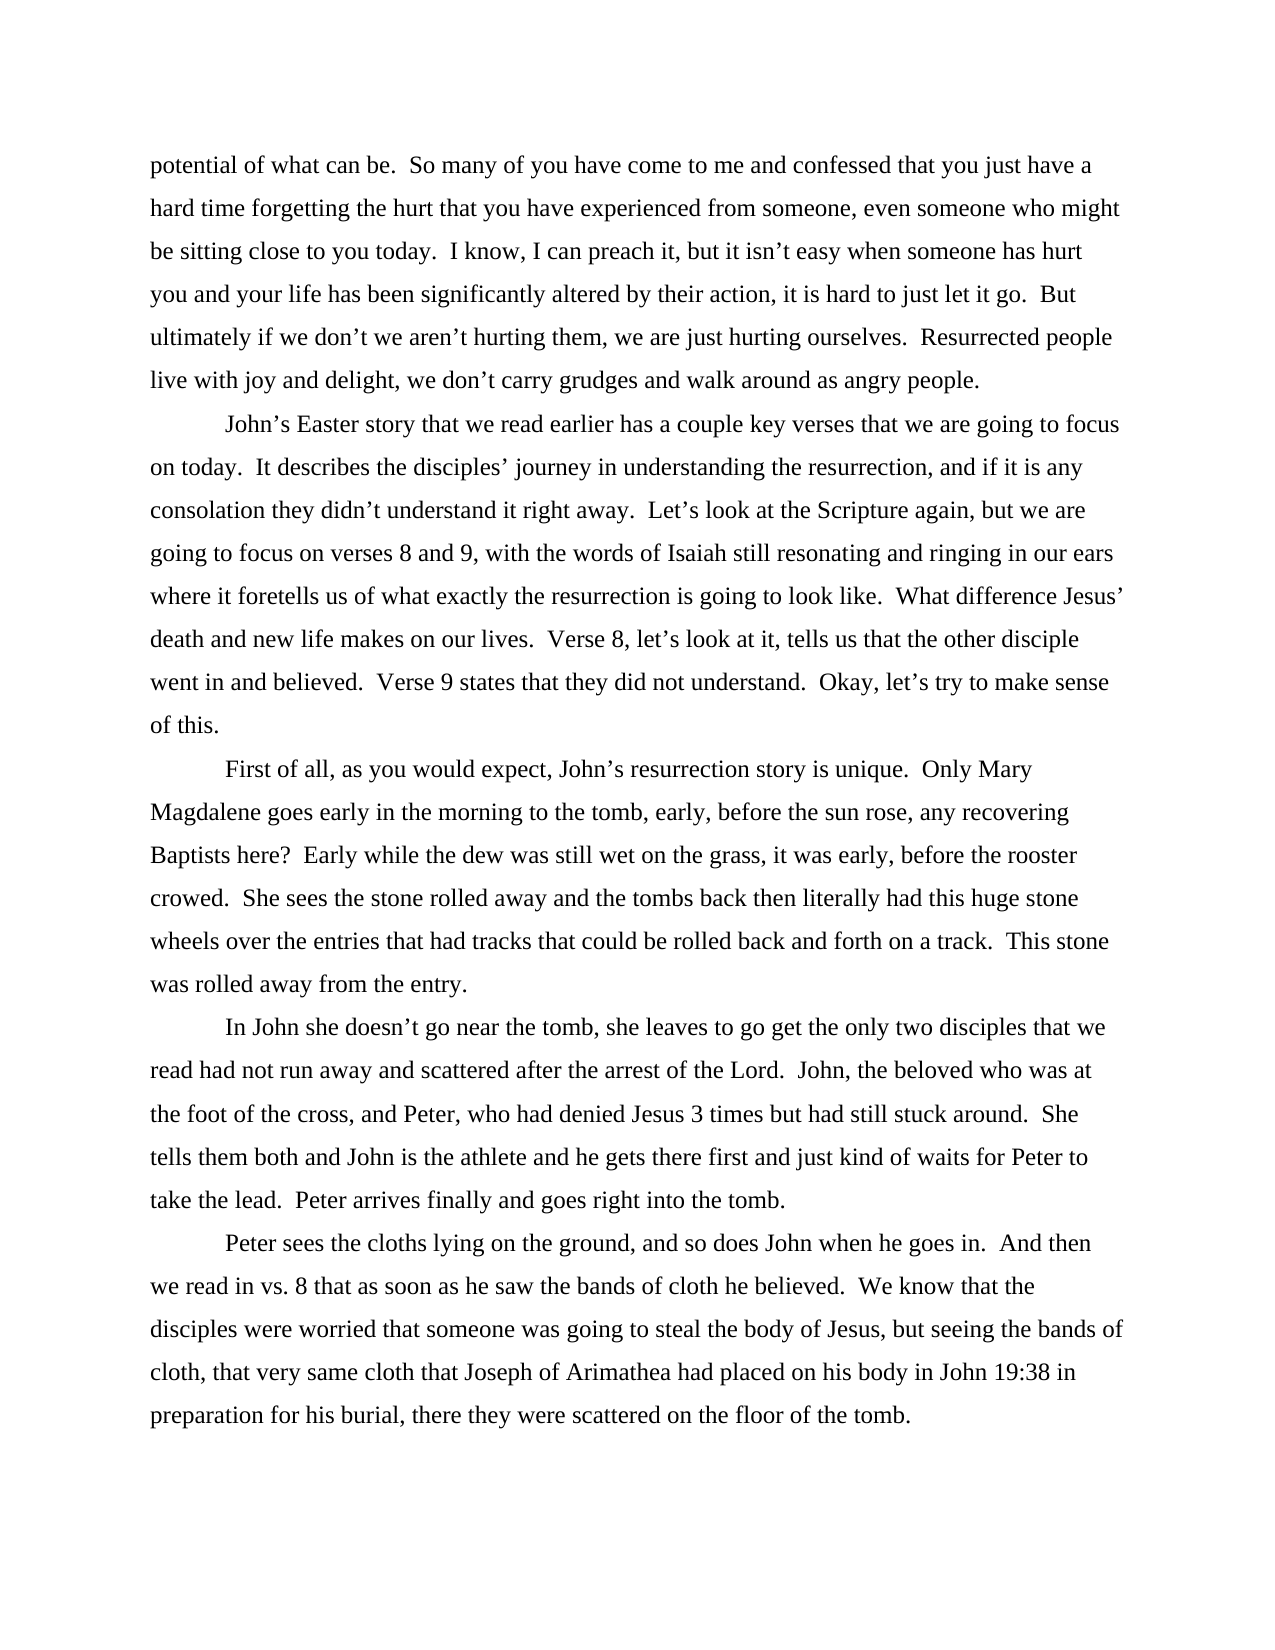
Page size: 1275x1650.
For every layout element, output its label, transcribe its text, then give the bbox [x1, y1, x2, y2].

text First of all, as you would expect, John’s resurrection story is unique. Only Mary Magdalene goes early in the morning to the tomb, early, before the sun rose, any recovering Baptists here? Early while the dew was still wet on the grass, it was early, before the rooster crowed. She sees the stone rolled away and the tombs back then literally had this huge stone wheels over the entries that had tracks that could be rolled back and forth on a track. This stone was rolled away from the entry. [150, 754, 1125, 998]
text In John she doesn’t go near the tomb, she leaves to go get the only two disciples that we read had not run away and scattered after the arrest of the Lord. John, the beloved who was at the foot of the cross, and Peter, who had denied Jesus 3 times but had still stuck around. She tells them both and John is the athlete and he gets there first and just kind of waits for Peter to take the lead. Peter arrives finally and goes right into the tomb. [150, 1012, 1125, 1214]
text John’s Easter story that we read earlier has a couple key verses that we are going to focus on today. It describes the disciples’ journey in understanding the resurrection, and if it is any consolation they didn’t understand it right away. Let’s look at the Scripture again, but we are going to focus on verses 8 and 9, with the words of Isaiah still resonating and ringing in our ears where it foretells us of what exactly the resurrection is going to look like. What difference Jesus’ death and new life makes on our lives. Verse 8, let’s look at it, tells us that the other disciple went in and believed. Verse 9 states that they did not understand. Okay, let’s try to make sense of this. [150, 409, 1125, 739]
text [150, 150, 1125, 394]
text Peter sees the cloths lying on the ground, and so does John when he goes in. And then we read in vs. 8 that as soon as he saw the bands of cloth he believed. We know that the disciples were worried that someone was going to steal the body of Jesus, but seeing the bands of cloth, that very same cloth that Joseph of Arimathea had placed on his body in John 19:38 in preparation for his burial, there they were scattered on the floor of the tomb. [150, 1228, 1125, 1429]
